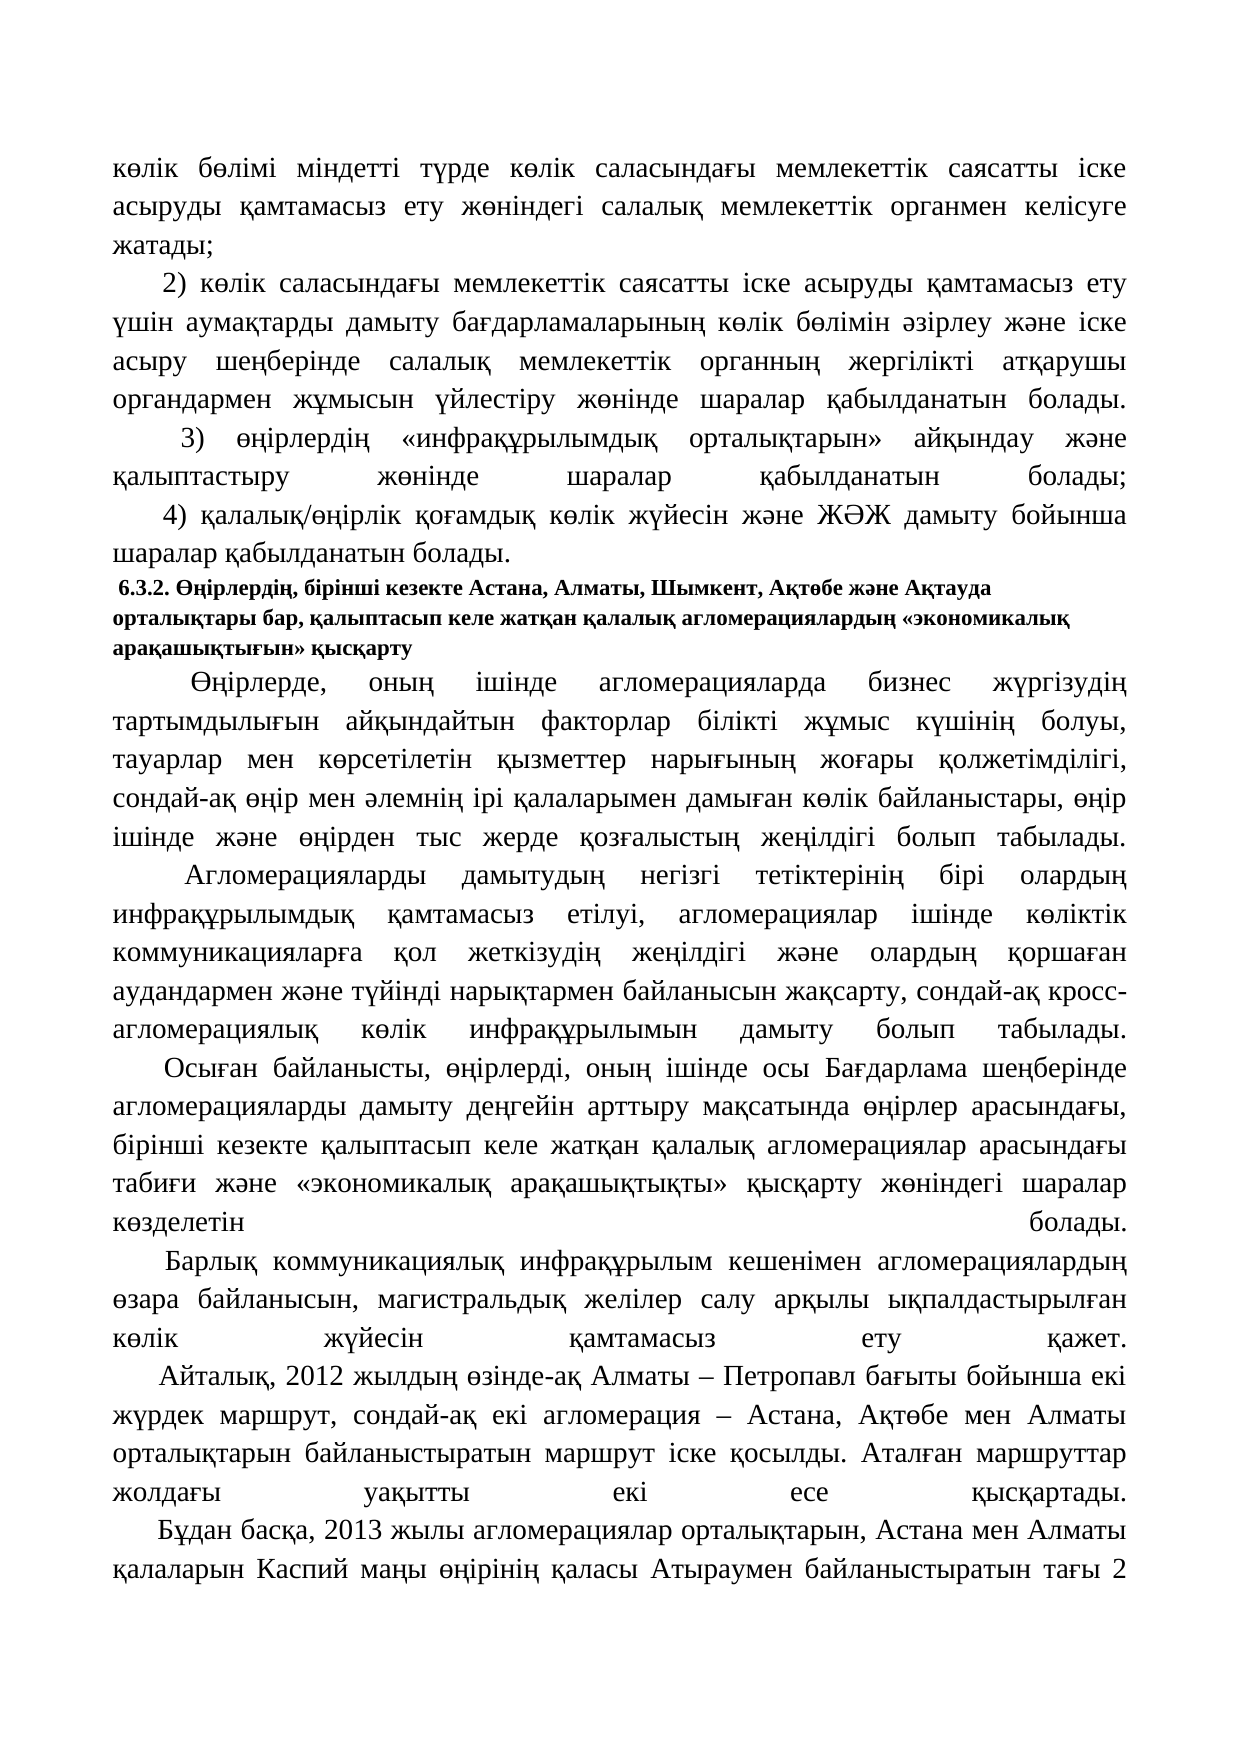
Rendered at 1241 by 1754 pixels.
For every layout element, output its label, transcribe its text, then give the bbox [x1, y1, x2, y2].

text 6.3.2. Өңірлердің, бірінші кезекте Астана, Алматы, Шымкент, Ақтөбе және Ақтауда орталықтары бар, қалыптасып келе жатқан қалалық агломерациялардың «экономикалық арақашықтығын» қысқарту [112, 574, 1128, 661]
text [112, 150, 1128, 569]
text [112, 664, 1128, 1584]
